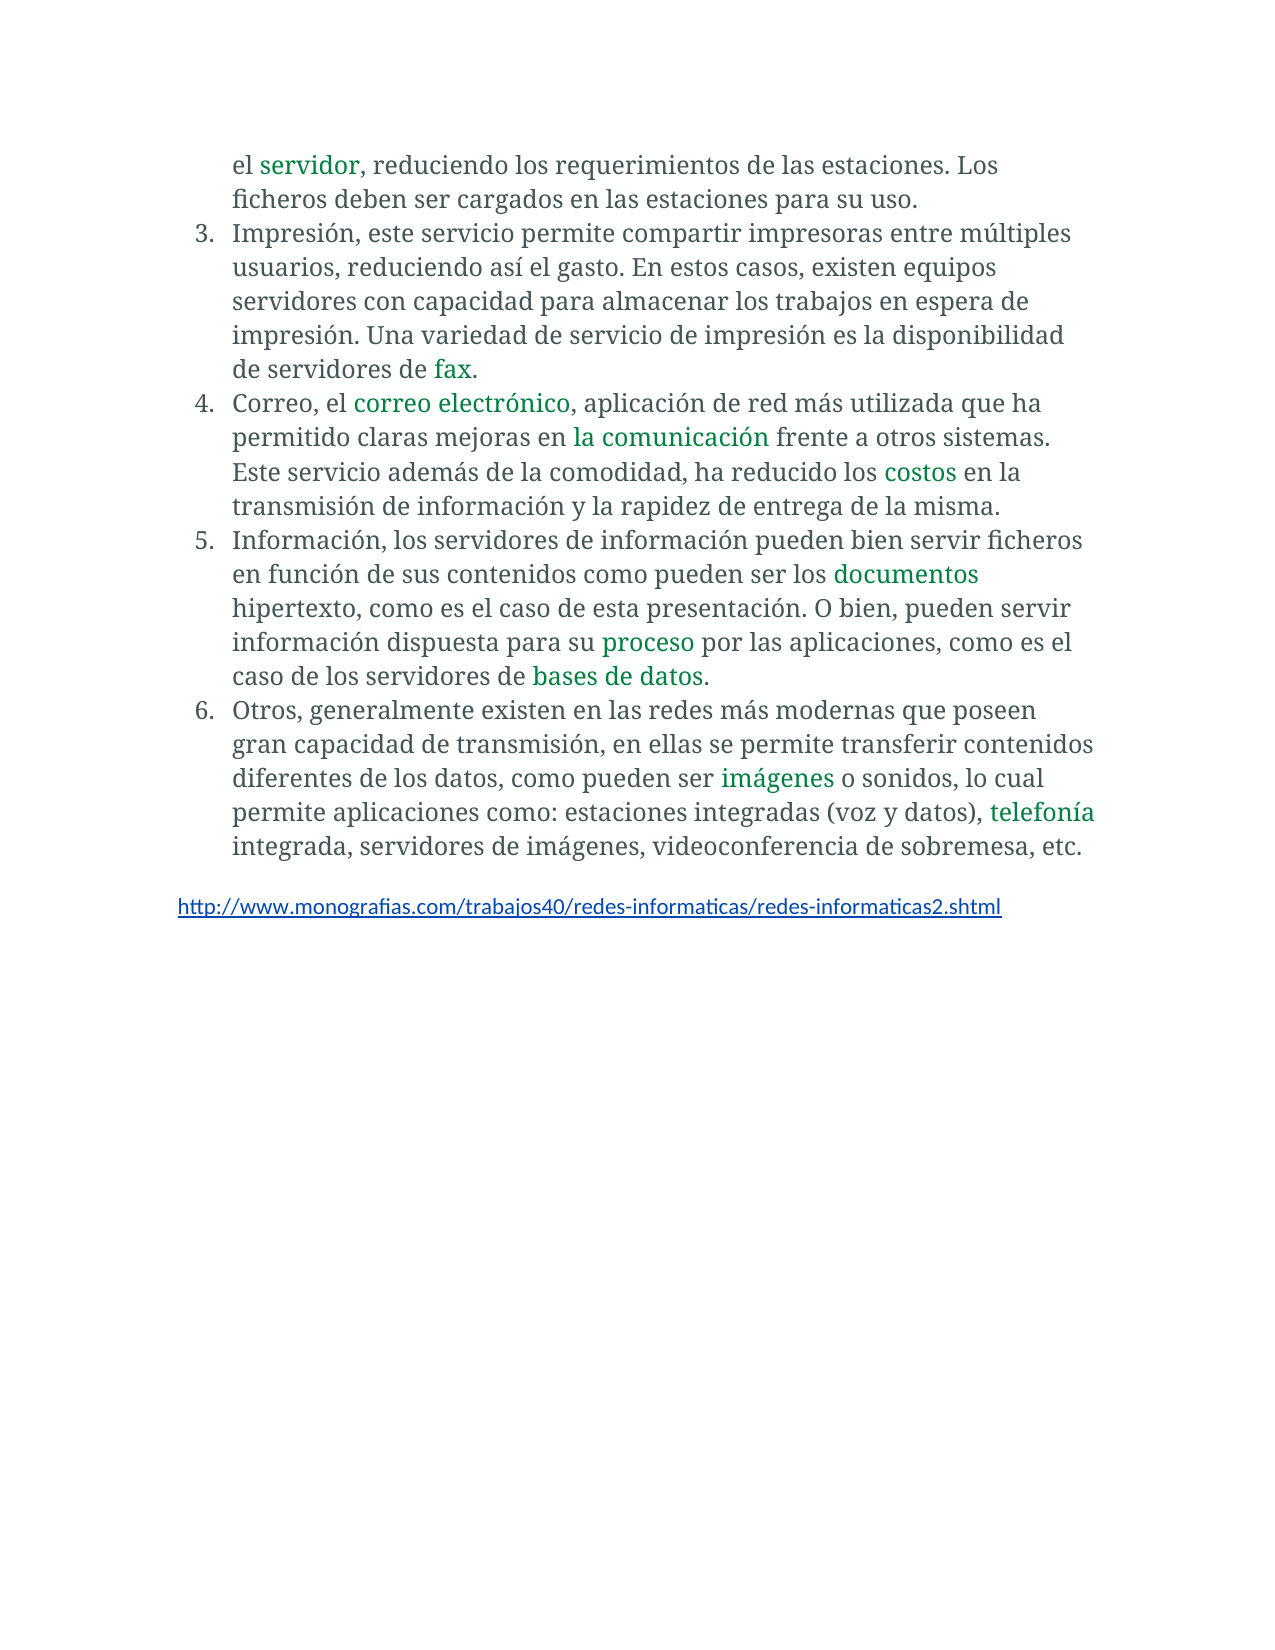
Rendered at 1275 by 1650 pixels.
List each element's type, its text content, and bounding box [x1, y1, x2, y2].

list Impresión, este servicio permite compartir impresoras entre múltiples usuarios, reduciendo así el gasto. En estos casos, existen equipos servidores con capacidad para almacenar los trabajos en espera de impresión. Una variedad de servicio de impresión es la disponibilidad de servidores de fax. [194, 216, 1098, 386]
list Otros, generalmente existen en las redes más modernas que poseen gran capacidad de transmisión, en ellas se permite transferir contenidos diferentes de los datos, como pueden ser imágenes o sonidos, lo cual permite aplicaciones como: estaciones integradas (voz y datos), telefonía integrada, servidores de imágenes, videoconferencia de sobremesa, etc. [194, 693, 1098, 863]
list Información, los servidores de información pueden bien servir ficheros en función de sus contenidos como pueden ser los documentos hipertexto, como es el caso de esta presentación. O bien, pueden servir información dispuesta para su proceso por las aplicaciones, como es el caso de los servidores de bases de datos. [194, 522, 1098, 693]
text http://www.monografias.com/trabajos40/redes-informaticas/redes-informaticas2.shtml [177, 892, 1098, 920]
list Correo, el correo electrónico, aplicación de red más utilizada que ha permitido claras mejoras en la comunicación frente a otros sistemas. Este servicio además de la comodidad, ha reducido los costos en la transmisión de información y la rapidez de entrega de la misma. [194, 386, 1098, 522]
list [194, 148, 1098, 216]
